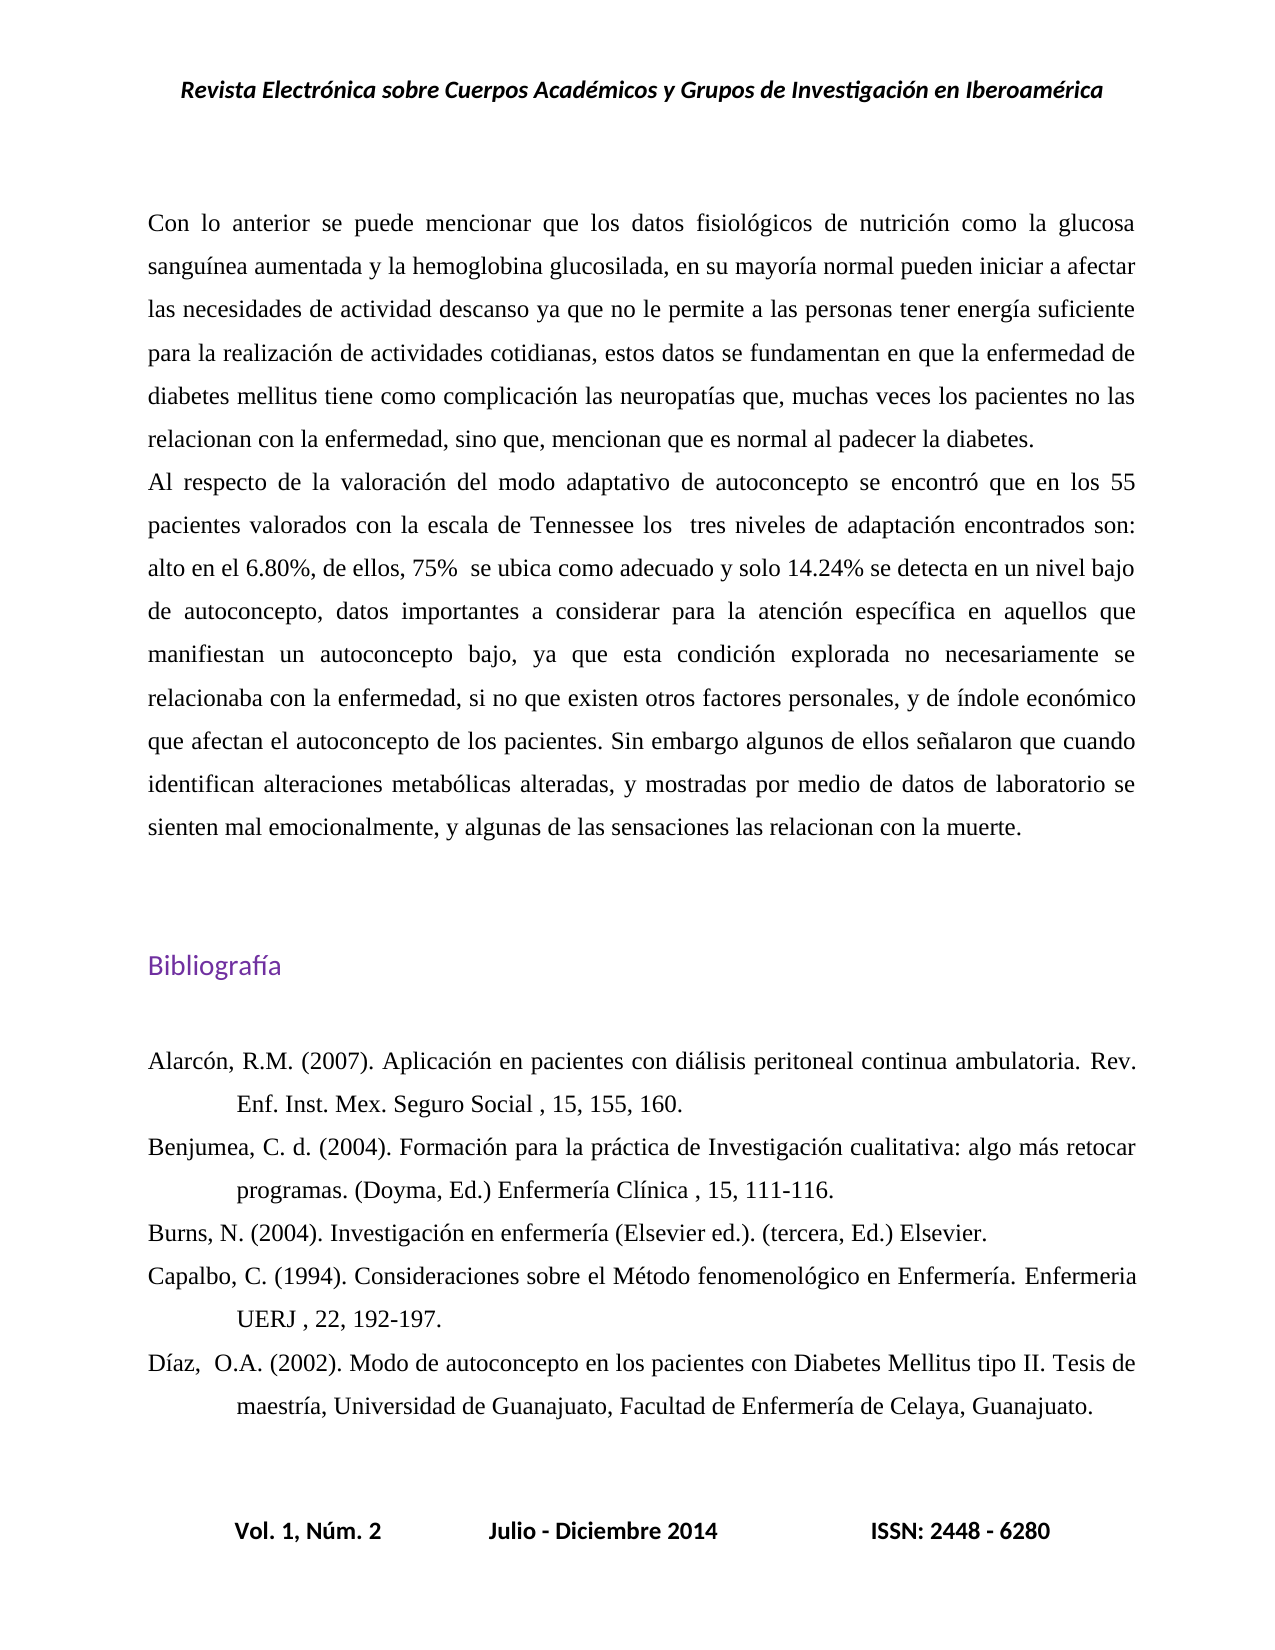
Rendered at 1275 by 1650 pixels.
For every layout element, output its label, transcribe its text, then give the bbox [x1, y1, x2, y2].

text Bibliografía [148, 947, 1137, 982]
text Con lo anterior se puede mencionar que los datos fisiológicos de nutrición como la glucosa sanguínea aumentada y la hemoglobina glucosilada, en su mayoría normal pueden iniciar a afectar las necesidades de actividad descanso ya que no le permite a las personas tener energía suficiente para la realización de actividades cotidianas, estos datos se fundamentan en que la enfermedad de diabetes mellitus tiene como complicación las neuropatías que, muchas veces los pacientes no las relacionan con la enfermedad, sino que, mencionan que es normal al padecer la diabetes. [148, 208, 1137, 453]
text Díaz, O.A. (2002). Modo de autoconcepto en los pacientes con Diabetes Mellitus tipo II. Tesis de maestría, Universidad de Guanajuato, Facultad de Enfermería de Celaya, Guanajuato. [148, 1348, 1137, 1419]
text Benjumea, C. d. (2004). Formación para la práctica de Investigación cualitativa: algo más retocar programas. (Doyma, Ed.) Enfermería Clínica , 15, 111-116. [148, 1132, 1137, 1204]
text Capalbo, C. (1994). Consideraciones sobre el Método fenomenológico en Enfermería. Enfermeria UERJ , 22, 192-197. [148, 1261, 1137, 1333]
text Alarcón, R.M. (2007). Aplicación en pacientes con diálisis peritoneal continua ambulatoria. Rev. Enf. Inst. Mex. Seguro Social , 15, 155, 160. [148, 1046, 1137, 1118]
text Al respecto de la valoración del modo adaptativo de autoconcepto se encontró que en los 55 pacientes valorados con la escala de Tennessee los tres niveles de adaptación encontrados son: alto en el 6.80%, de ellos, 75% se ubica como adecuado y solo 14.24% se detecta en un nivel bajo de autoconcepto, datos importantes a considerar para la atención específica en aquellos que manifiestan un autoconcepto bajo, ya que esta condición explorada no necesariamente se relacionaba con la enfermedad, si no que existen otros factores personales, y de índole económico que afectan el autoconcepto de los pacientes. Sin embargo algunos de ellos señalaron que cuando identifican alteraciones metabólicas alteradas, y mostradas por medio de datos de laboratorio se sienten mal emocionalmente, y algunas de las sensaciones las relacionan con la muerte. [148, 467, 1137, 841]
text Burns, N. (2004). Investigación en enfermería (Elsevier ed.). (tercera, Ed.) Elsevier. [148, 1218, 1137, 1247]
